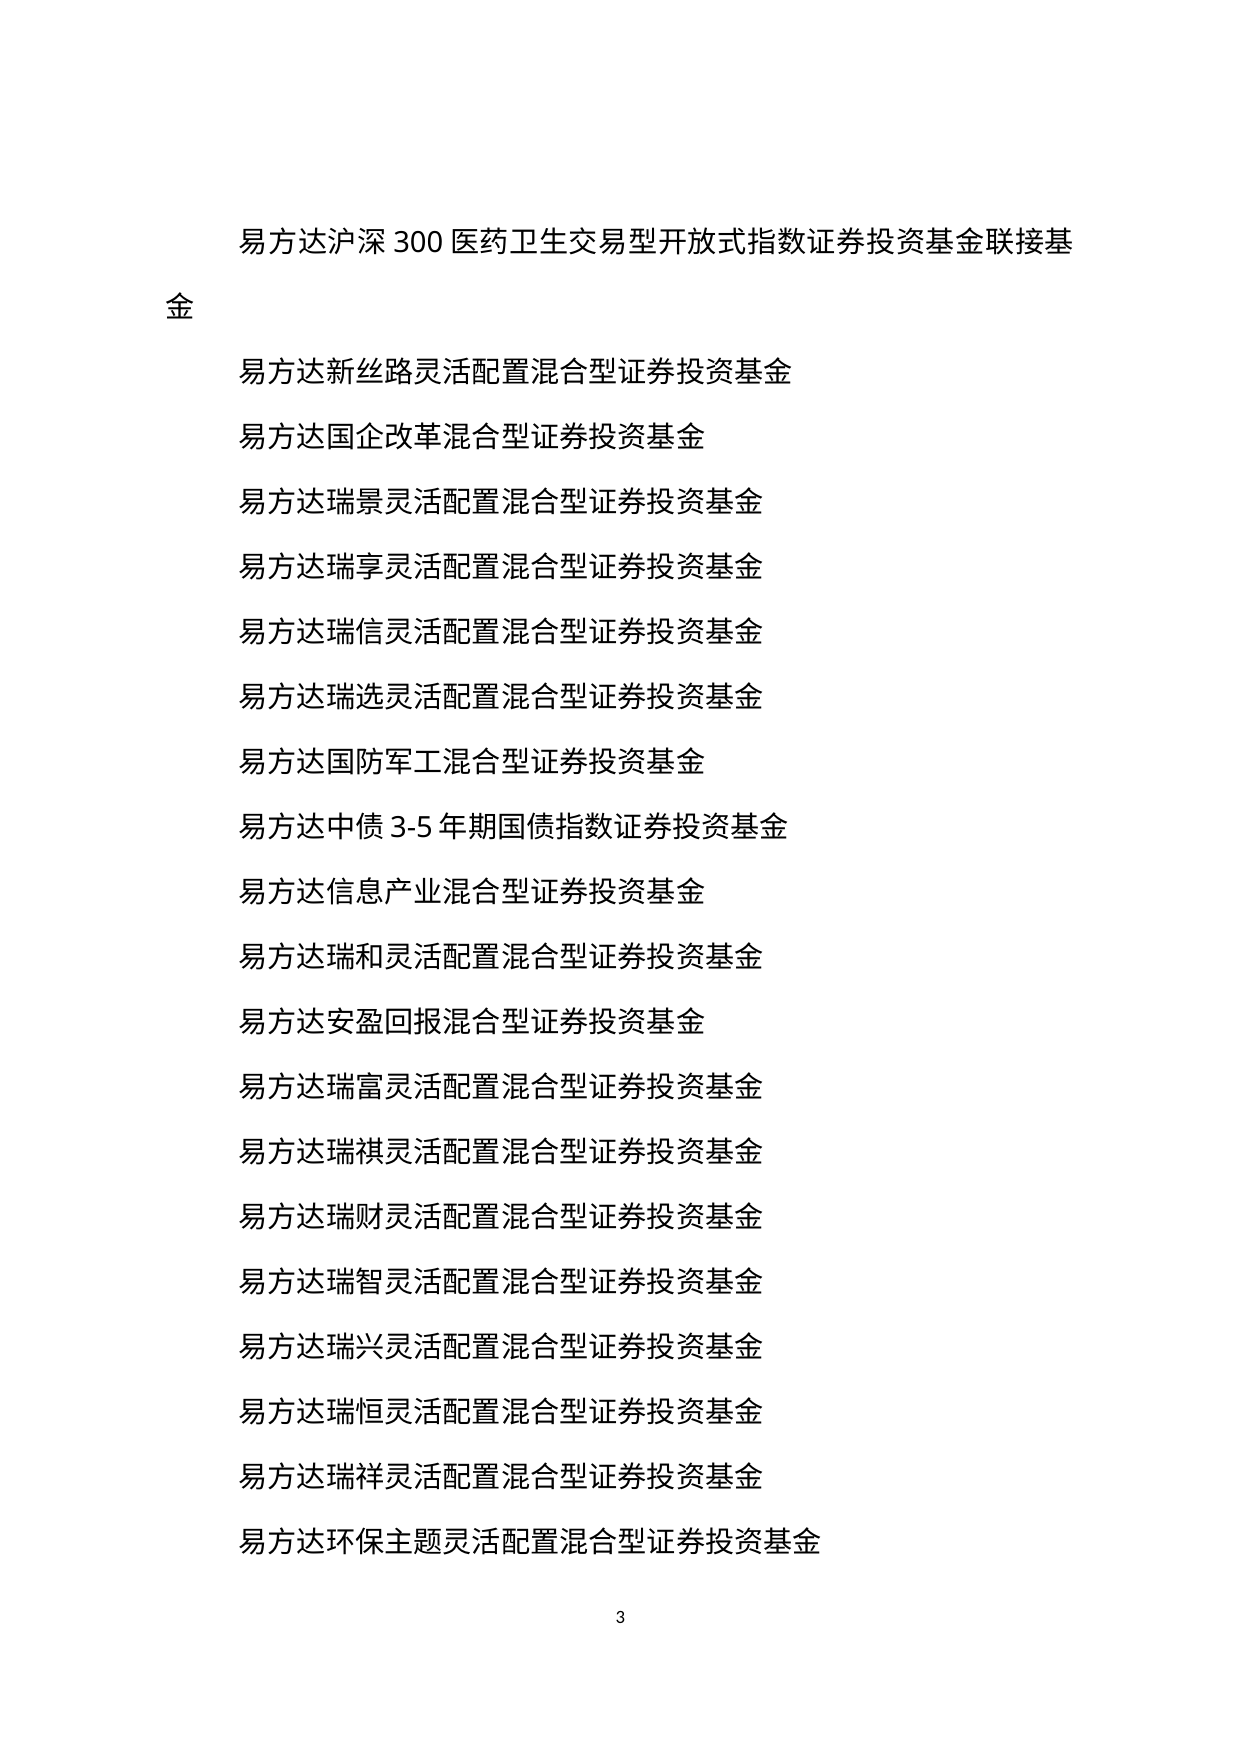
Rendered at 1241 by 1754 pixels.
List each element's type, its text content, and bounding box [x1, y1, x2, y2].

text 易方达新丝路灵活配置混合型证券投资基金 [165, 337, 1075, 402]
text 易方达瑞选灵活配置混合型证券投资基金 [165, 662, 1075, 727]
text 易方达瑞景灵活配置混合型证券投资基金 [165, 467, 1075, 532]
text 易方达瑞富灵活配置混合型证券投资基金 [165, 1052, 1075, 1117]
text 易方达中债3-5年期国债指数证券投资基金 [165, 792, 1075, 857]
text 易方达瑞和灵活配置混合型证券投资基金 [165, 922, 1075, 987]
text 易方达瑞信灵活配置混合型证券投资基金 [165, 597, 1075, 662]
text 易方达安盈回报混合型证券投资基金 [165, 987, 1075, 1052]
text 易方达瑞财灵活配置混合型证券投资基金 [165, 1182, 1075, 1247]
text 易方达瑞祥灵活配置混合型证券投资基金 [165, 1442, 1075, 1507]
text 易方达瑞享灵活配置混合型证券投资基金 [165, 532, 1075, 597]
text 易方达瑞祺灵活配置混合型证券投资基金 [165, 1117, 1075, 1182]
text 易方达沪深300医药卫生交易型开放式指数证券投资基金联接基金 [165, 207, 1075, 337]
text 易方达信息产业混合型证券投资基金 [165, 857, 1075, 922]
text 易方达瑞兴灵活配置混合型证券投资基金 [165, 1312, 1075, 1377]
text 易方达国防军工混合型证券投资基金 [165, 727, 1075, 792]
text 易方达瑞恒灵活配置混合型证券投资基金 [165, 1377, 1075, 1442]
text 易方达环保主题灵活配置混合型证券投资基金 [165, 1507, 1075, 1572]
text 易方达瑞智灵活配置混合型证券投资基金 [165, 1247, 1075, 1312]
text 易方达国企改革混合型证券投资基金 [165, 402, 1075, 467]
